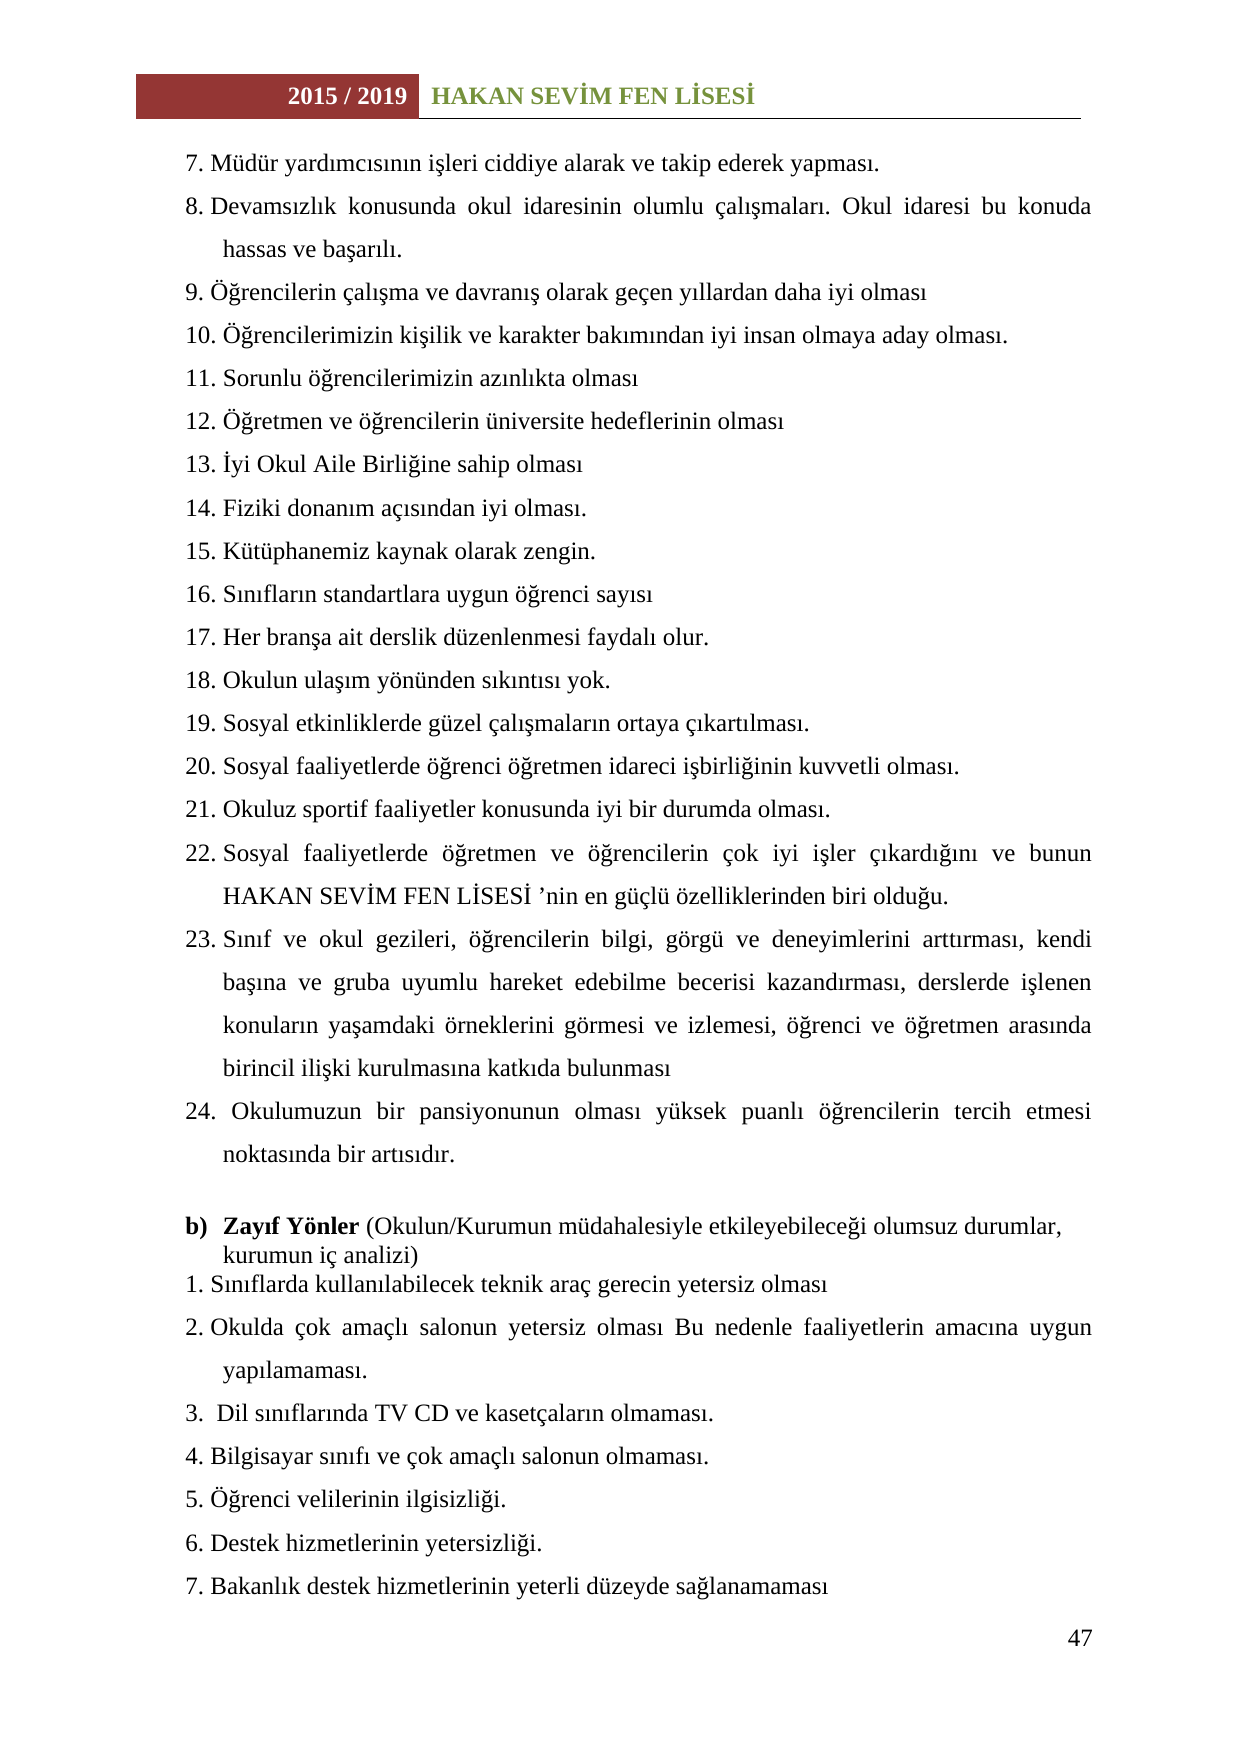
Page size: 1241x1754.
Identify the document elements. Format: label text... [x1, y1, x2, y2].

text 8. Devamsızlık konusunda okul idaresinin olumlu çalışmaları. Okul idaresi bu konuda hassas ve başarılı. [185, 191, 1092, 263]
text 18. Okulun ulaşım yönünden sıkıntısı yok. [148, 665, 1092, 694]
text 19. Sosyal etkinliklerde güzel çalışmaların ortaya çıkartılması. [185, 708, 1092, 737]
text 20. Sosyal faaliyetlerde öğrenci öğretmen idareci işbirliğinin kuvvetli olması. [185, 751, 1092, 780]
text 7. Bakanlık destek hizmetlerinin yeterli düzeyde sağlanamaması [185, 1571, 1092, 1599]
text 21. Okuluz sportif faaliyetler konusunda iyi bir durumda olması. [185, 794, 1092, 823]
text 15. Kütüphanemiz kaynak olarak zengin. [185, 536, 1092, 564]
text 24. Okulumuzun bir pansiyonunun olması yüksek puanlı öğrencilerin tercih etmesi noktasında bir artısıdır. [185, 1096, 1092, 1168]
text 1. Sınıflarda kullanılabilecek teknik araç gerecin yetersiz olması [185, 1269, 1092, 1298]
text 22. Sosyal faaliyetlerde öğretmen ve öğrencilerin çok iyi işler çıkardığını ve bunun HAKAN SEVİM FEN LİSESİ ’nin en güçlü özelliklerinden biri olduğu. [185, 838, 1092, 909]
text 10. Öğrencilerimizin kişilik ve karakter bakımından iyi insan olmaya aday olması. [185, 320, 1092, 349]
list Zayıf Yönler (Okulun/Kurumun müdahalesiyle etkileyebileceği olumsuz durumlar, kurumun iç analizi) [185, 1211, 1092, 1269]
text 16. Sınıfların standartlara uygun öğrenci sayısı [185, 579, 1092, 608]
text 17. Her branşa ait derslik düzenlenmesi faydalı olur. [185, 622, 1092, 651]
text 13. İyi Okul Aile Birliğine sahip olması [185, 449, 1092, 478]
text 11. Sorunlu öğrencilerimizin azınlıkta olması [185, 363, 1092, 392]
text 23. Sınıf ve okul gezileri, öğrencilerin bilgi, görgü ve deneyimlerini arttırması, kendi başına ve gruba uyumlu hareket edebilme becerisi kazandırması, derslerde işlenen konuların yaşamdaki örneklerini görmesi ve izlemesi, öğrenci ve öğretmen arasında birincil ilişki kurulmasına katkıda bulunması [185, 924, 1092, 1082]
text 5. Öğrenci velilerinin ilgisizliği. [185, 1484, 1092, 1513]
text 14. Fiziki donanım açısından iyi olması. [185, 493, 1092, 521]
text 4. Bilgisayar sınıfı ve çok amaçlı salonun olmaması. [185, 1441, 1092, 1470]
text 9. Öğrencilerin çalışma ve davranış olarak geçen yıllardan daha iyi olması [185, 277, 1092, 306]
text 12. Öğretmen ve öğrencilerin üniversite hedeflerinin olması [185, 406, 1092, 435]
text 2. Okulda çok amaçlı salonun yetersiz olması Bu nedenle faaliyetlerin amacına uygun yapılamaması. [185, 1312, 1092, 1384]
text 7. Müdür yardımcısının işleri ciddiye alarak ve takip ederek yapması. [185, 148, 1092, 176]
text 3. Dil sınıflarında TV CD ve kasetçaların olmaması. [185, 1398, 1092, 1427]
text 6. Destek hizmetlerinin yetersizliği. [185, 1528, 1092, 1556]
